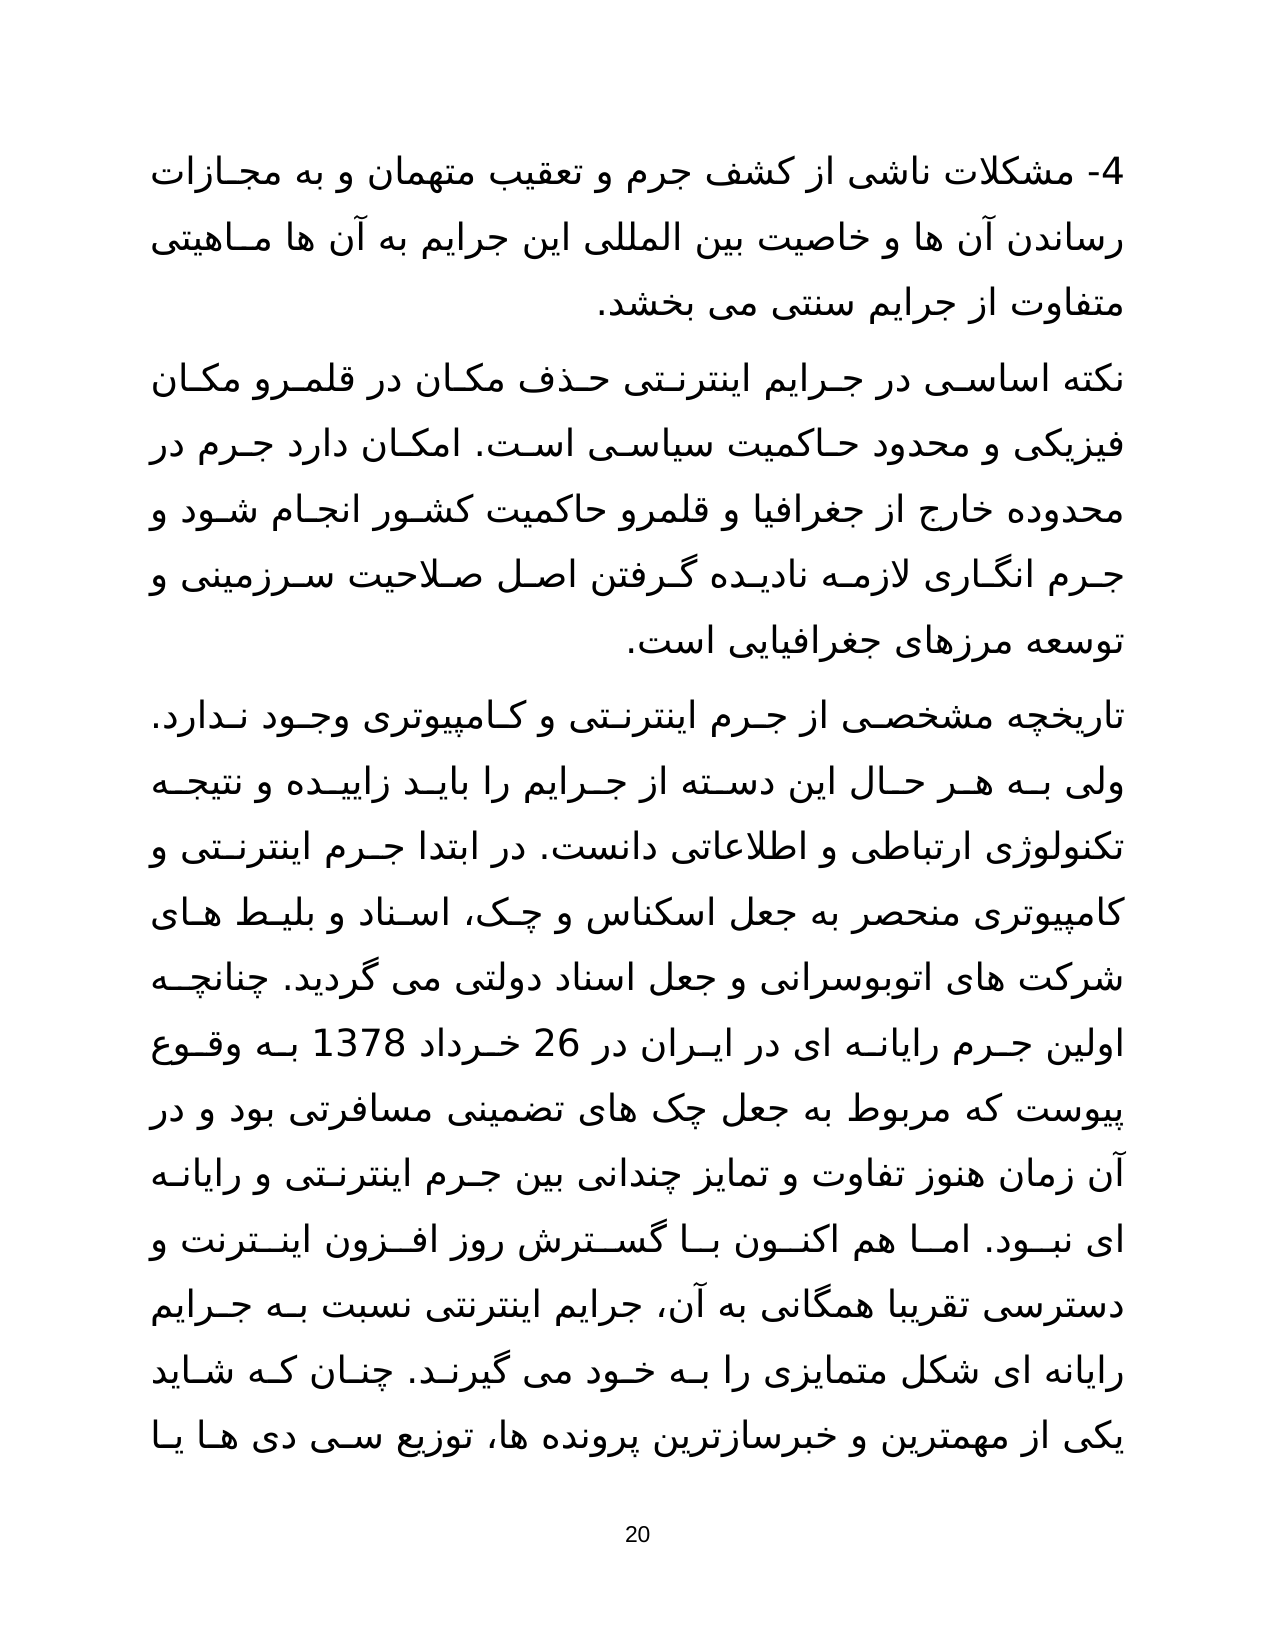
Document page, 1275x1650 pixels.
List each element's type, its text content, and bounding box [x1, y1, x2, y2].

text نکته اساسی در جرایم اینترنتی حذف مکان در قلمرو مکان فیزیکی و محدود حاکمیت سیاسی است. امکان دارد جرم در محدوده خارج از جغرافیا و قلمرو حاکمیت کشور انجام شود و جرم انگاری لازمه نادیده گرفتن اصل صلاحیت سرزمینی و توسعه مرزهای جغرافیایی است. [150, 357, 1125, 662]
text 4- مشکلات ناشی از کشف جرم و تعقیب متهمان و به مجازات رساندن آن ها و خاصیت بین المللی این جرایم به آن ها ماهیتی متفاوت از جرایم سنتی می بخشد. [150, 150, 1125, 324]
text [150, 694, 1125, 1457]
